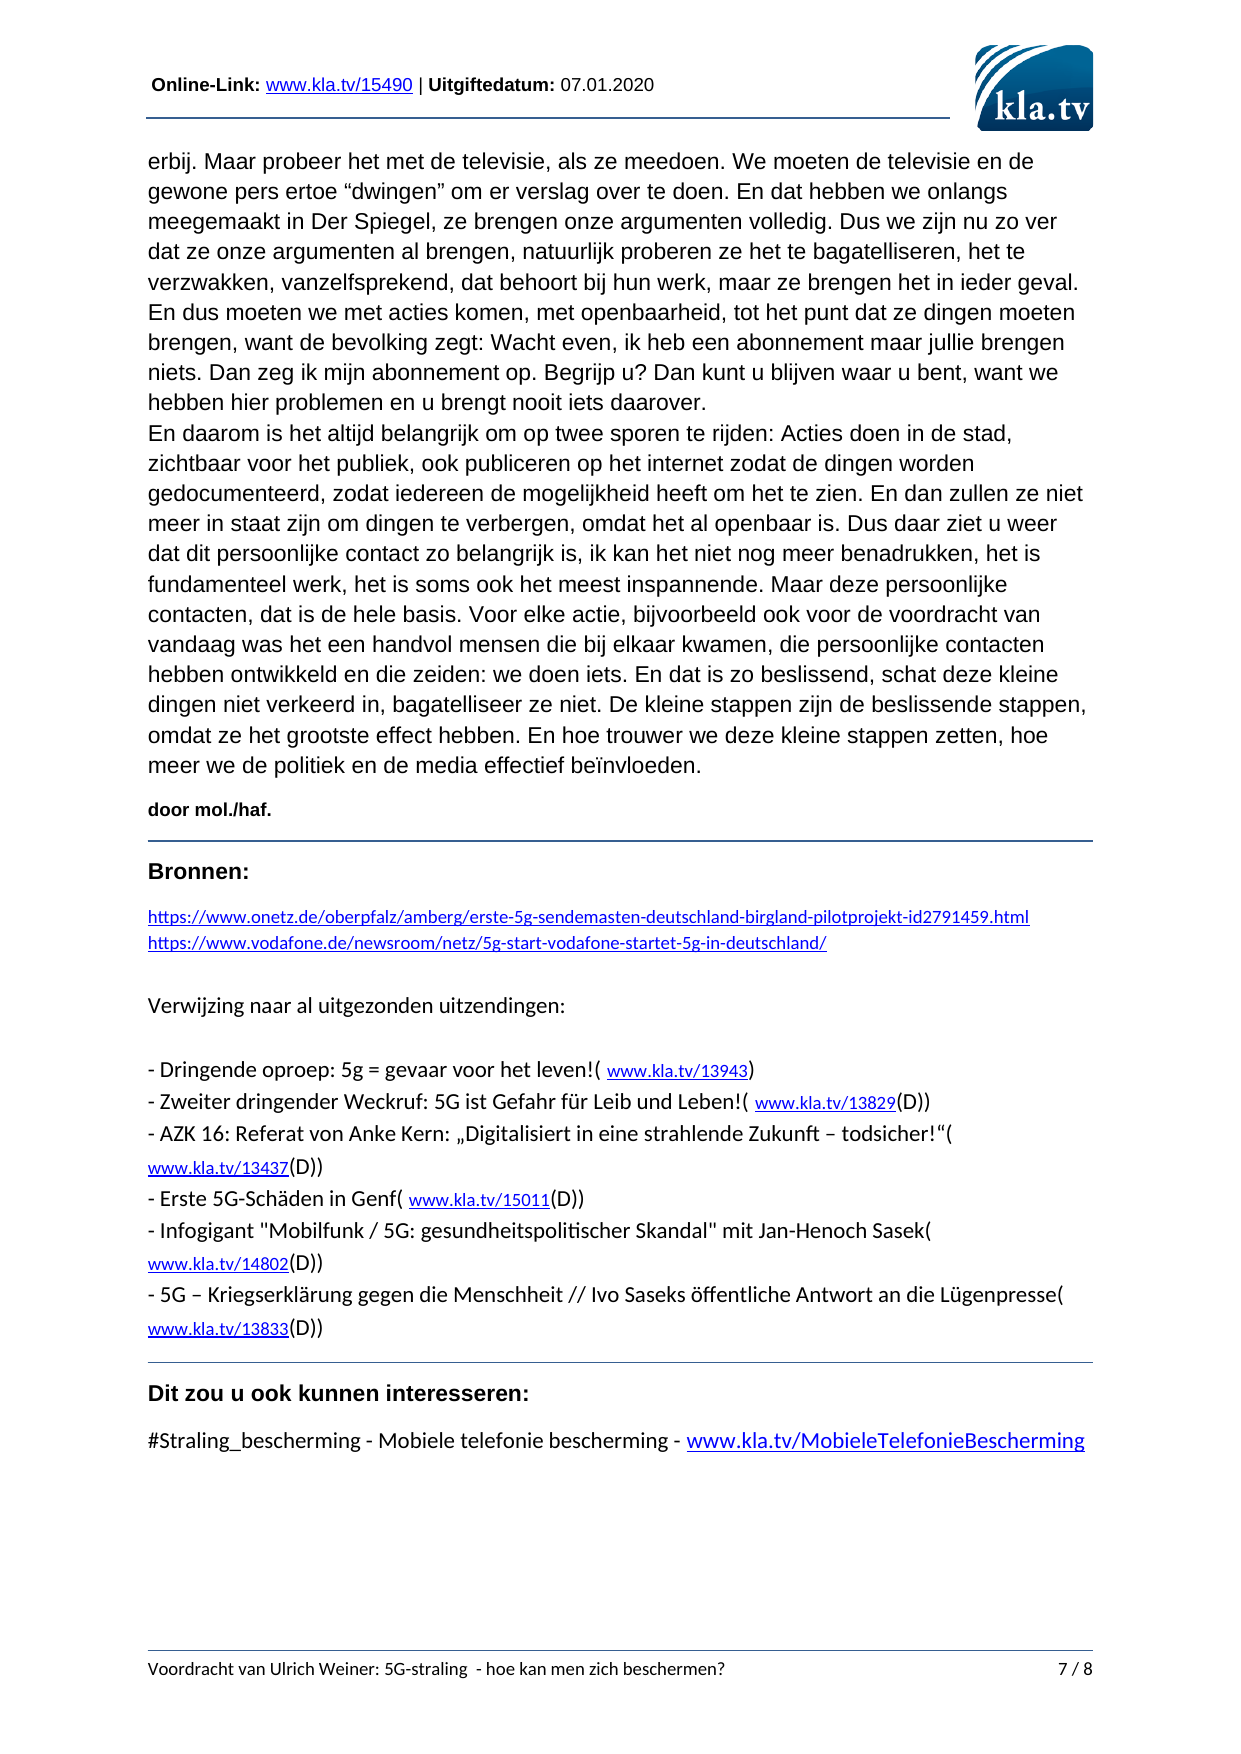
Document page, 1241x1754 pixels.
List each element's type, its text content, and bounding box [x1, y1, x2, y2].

text #Straling_bescherming - Mobiele telefonie bescherming - www.kla.tv/MobieleTelefonieBescherming [148, 1427, 1093, 1455]
text door mol./haf. [148, 799, 1093, 820]
text Dit zou u ook kunnen interesseren: [148, 1363, 1093, 1406]
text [148, 148, 1093, 778]
text https://www.onetz.de/oberpfalz/amberg/erste-5g-sendemasten-deutschland-birgland-pilotprojekt-id2791459.html https://www.vodafone.de/newsroom/netz/5g-start-vodafone-startet-5g-in-deutschland/ Verwijzing naar al uitgezonden uitzendingen: - Dringende oproep: 5g = gevaar voor het leven!( www.kla.tv/13943) - Zweiter dringender Weckruf: 5G ist Gefahr für Leib und Leben!( www.kla.tv/13829(D)) - AZK 16: Referat von Anke Kern: „Digitalisiert in eine strahlende Zukunft – todsicher!“( www.kla.tv/13437(D)) - Erste 5G-Schäden in Genf( www.kla.tv/15011(D)) - Infogigant "Mobilfunk / 5G: gesundheitspolitischer Skandal" mit Jan-Henoch Sasek( www.kla.tv/14802(D)) - 5G – Kriegserklärung gegen die Menschheit // Ivo Saseks öffentliche Antwort an die Lügenpresse( www.kla.tv/13833(D)) [148, 905, 1093, 1341]
text Bronnen: [148, 842, 1093, 885]
